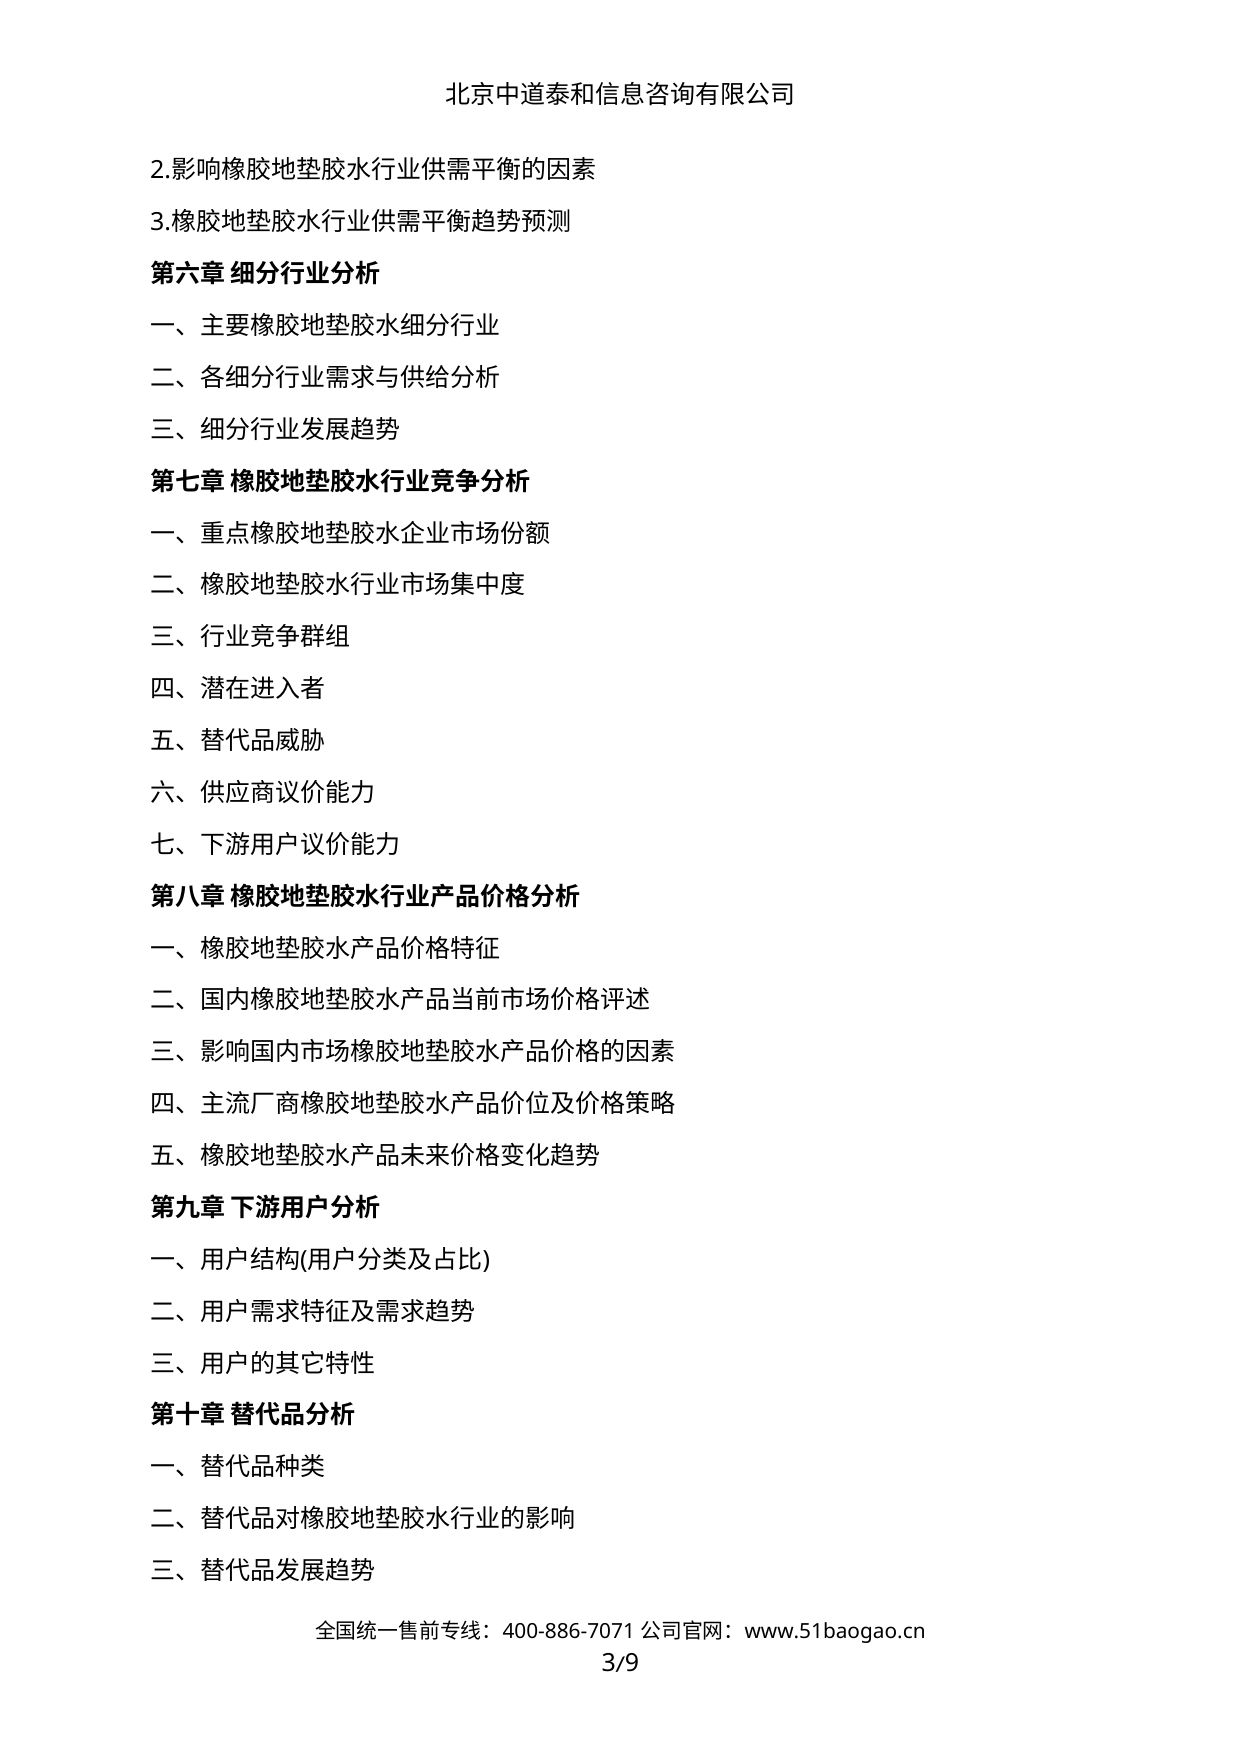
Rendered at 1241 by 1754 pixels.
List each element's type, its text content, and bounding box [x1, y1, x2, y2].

text 第七章 橡胶地垫胶水行业竞争分析 [150, 461, 1090, 497]
text 六、供应商议价能力 [150, 772, 1090, 809]
text 二、橡胶地垫胶水行业市场集中度 [150, 565, 1090, 601]
text 二、国内橡胶地垫胶水产品当前市场价格评述 [150, 980, 1090, 1016]
text 第八章 橡胶地垫胶水行业产品价格分析 [150, 876, 1090, 912]
text 二、替代品对橡胶地垫胶水行业的影响 [150, 1499, 1090, 1535]
text 一、替代品种类 [150, 1447, 1090, 1483]
text 五、替代品威胁 [150, 721, 1090, 757]
text 3.橡胶地垫胶水行业供需平衡趋势预测 [150, 202, 1090, 238]
text 三、用户的其它特性 [150, 1343, 1090, 1379]
text 一、用户结构(用户分类及占比) [150, 1239, 1090, 1276]
text 四、主流厂商橡胶地垫胶水产品价位及价格策略 [150, 1084, 1090, 1120]
text 五、橡胶地垫胶水产品未来价格变化趋势 [150, 1136, 1090, 1172]
text 2.影响橡胶地垫胶水行业供需平衡的因素 [150, 150, 1090, 186]
text 三、替代品发展趋势 [150, 1551, 1090, 1587]
text 第九章 下游用户分析 [150, 1187, 1090, 1224]
text 三、行业竞争群组 [150, 617, 1090, 653]
text 四、潜在进入者 [150, 669, 1090, 705]
text 七、下游用户议价能力 [150, 824, 1090, 861]
text 一、主要橡胶地垫胶水细分行业 [150, 306, 1090, 342]
text 三、细分行业发展趋势 [150, 409, 1090, 446]
text 二、各细分行业需求与供给分析 [150, 357, 1090, 394]
text 第六章 细分行业分析 [150, 254, 1090, 290]
text 三、影响国内市场橡胶地垫胶水产品价格的因素 [150, 1032, 1090, 1068]
text 一、橡胶地垫胶水产品价格特征 [150, 928, 1090, 964]
text 第十章 替代品分析 [150, 1395, 1090, 1431]
text 一、重点橡胶地垫胶水企业市场份额 [150, 513, 1090, 549]
text 二、用户需求特征及需求趋势 [150, 1291, 1090, 1327]
